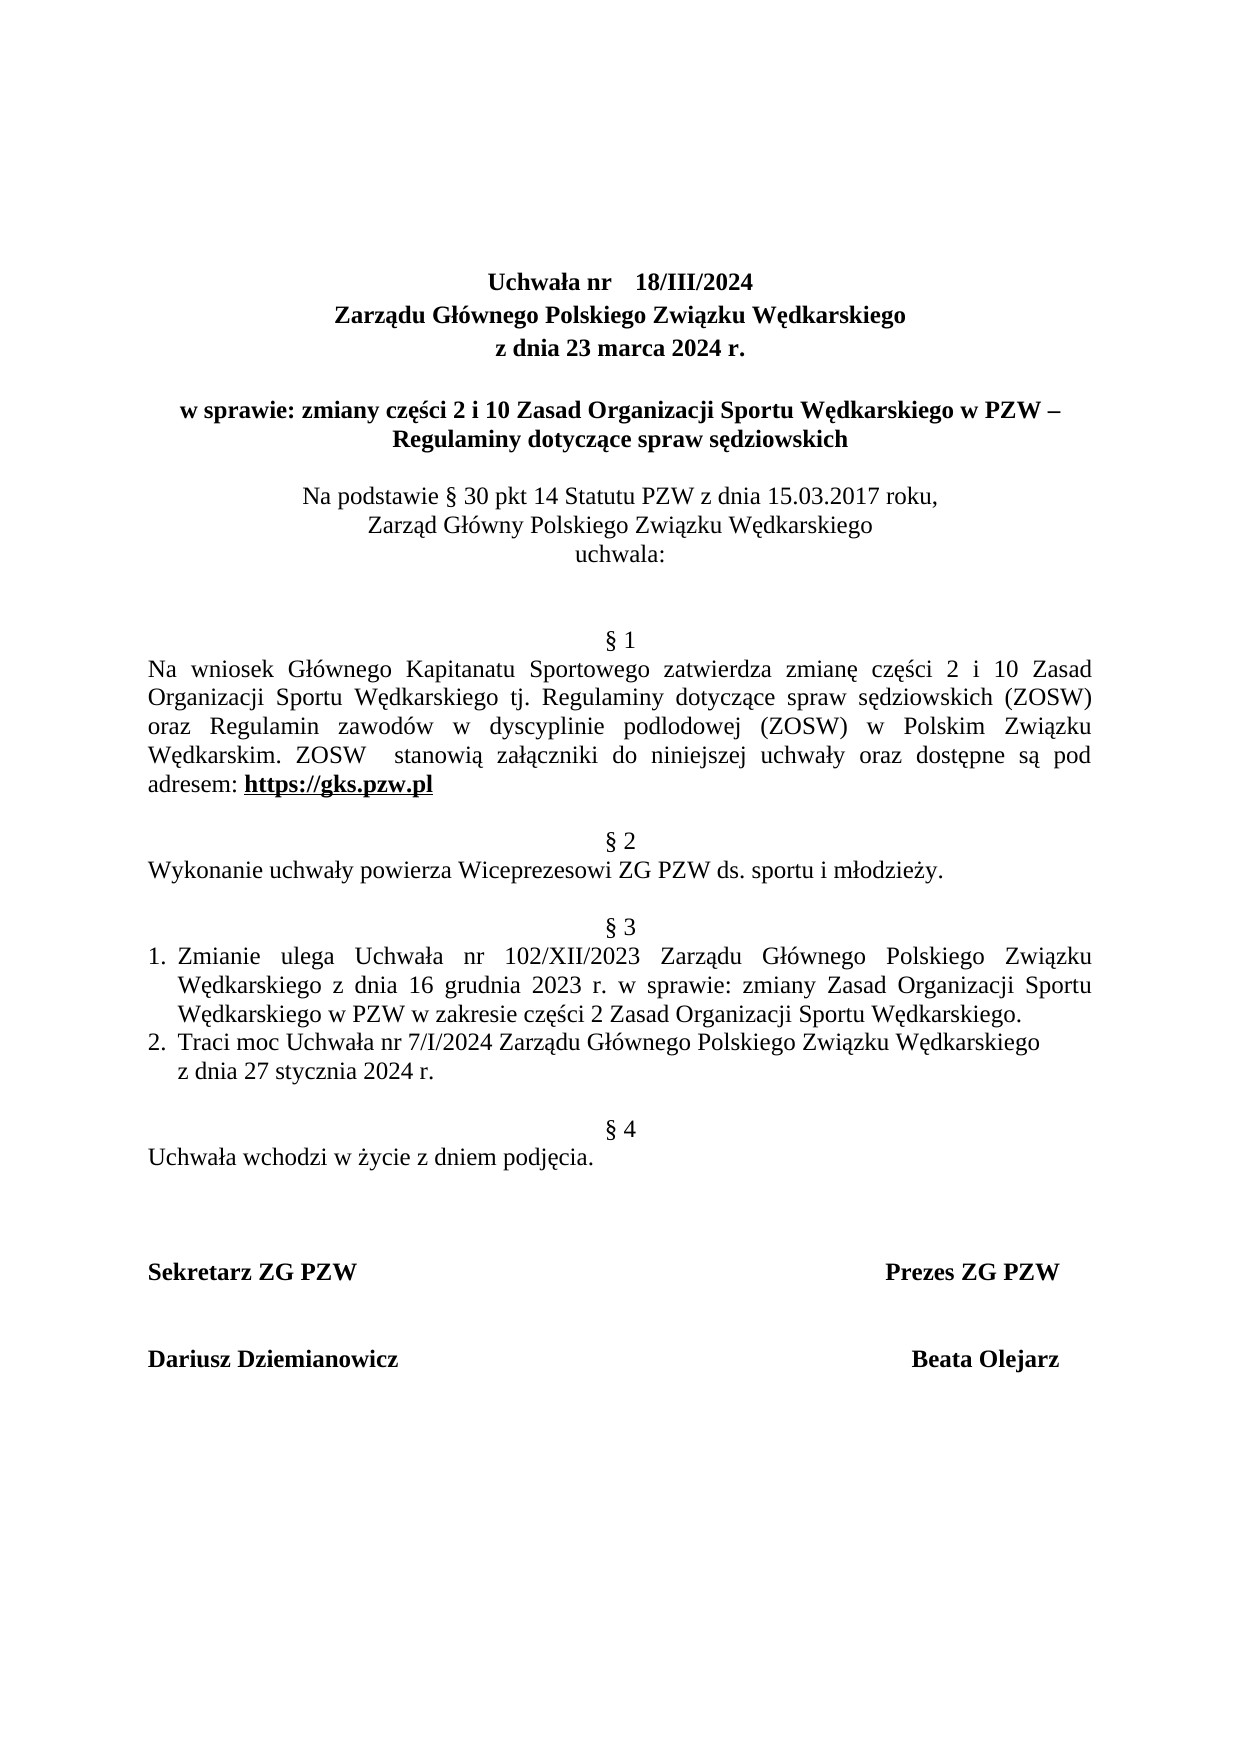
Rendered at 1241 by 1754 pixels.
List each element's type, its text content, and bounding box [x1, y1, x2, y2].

text uchwala: [148, 539, 1093, 567]
text § 4 [148, 1114, 1093, 1142]
text Wykonanie uchwały powierza Wiceprezesowi ZG PZW ds. sportu i młodzieży. [148, 855, 1093, 884]
text Zarząd Główny Polskiego Związku Wędkarskiego [148, 510, 1093, 539]
list Traci moc Uchwała nr 7/I/2024 Zarządu Głównego Polskiego Związku Wędkarskiego [148, 1027, 1093, 1056]
text w sprawie: zmiany części 2 i 10 Zasad Organizacji Sportu Wędkarskiego w PZW – Regulaminy dotyczące spraw sędziowskich [148, 395, 1093, 452]
text § 2 [148, 826, 1093, 855]
text Zarządu Głównego Polskiego Związku Wędkarskiego [148, 300, 1093, 329]
list Zmianie ulega Uchwała nr 102/XII/2023 Zarządu Głównego Polskiego Związku Wędkarskiego z dnia 16 grudnia 2023 r. w sprawie: zmiany Zasad Organizacji Sportu Wędkarskiego w PZW w zakresie części 2 Zasad Organizacji Sportu Wędkarskiego. [148, 941, 1093, 1027]
text § 1 [148, 625, 1093, 654]
text z dnia 23 marca 2024 r. [148, 333, 1093, 362]
text Dariusz Dziemianowicz Beata Olejarz [148, 1344, 1093, 1372]
text Sekretarz ZG PZW Prezes ZG PZW [148, 1257, 1093, 1286]
text Uchwała nr 18/III/2024 [148, 267, 1093, 296]
text z dnia 27 stycznia 2024 r. [162, 1056, 1093, 1085]
text § 3 [148, 912, 1093, 941]
text Uchwała wchodzi w życie z dniem podjęcia. [148, 1142, 1093, 1171]
text Na podstawie § 30 pkt 14 Statutu PZW z dnia 15.03.2017 roku, [148, 481, 1093, 510]
text Na wniosek Głównego Kapitanatu Sportowego zatwierdza zmianę części 2 i 10 Zasad Organizacji Sportu Wędkarskiego tj. Regulaminy dotyczące spraw sędziowskich (ZOSW) oraz Regulamin zawodów w dyscyplinie podlodowej (ZOSW) w Polskim Związku Wędkarskim. ZOSW stanowią załączniki do niniejszej uchwały oraz dostępne są pod adresem: https://gks.pzw.pl [148, 654, 1093, 797]
